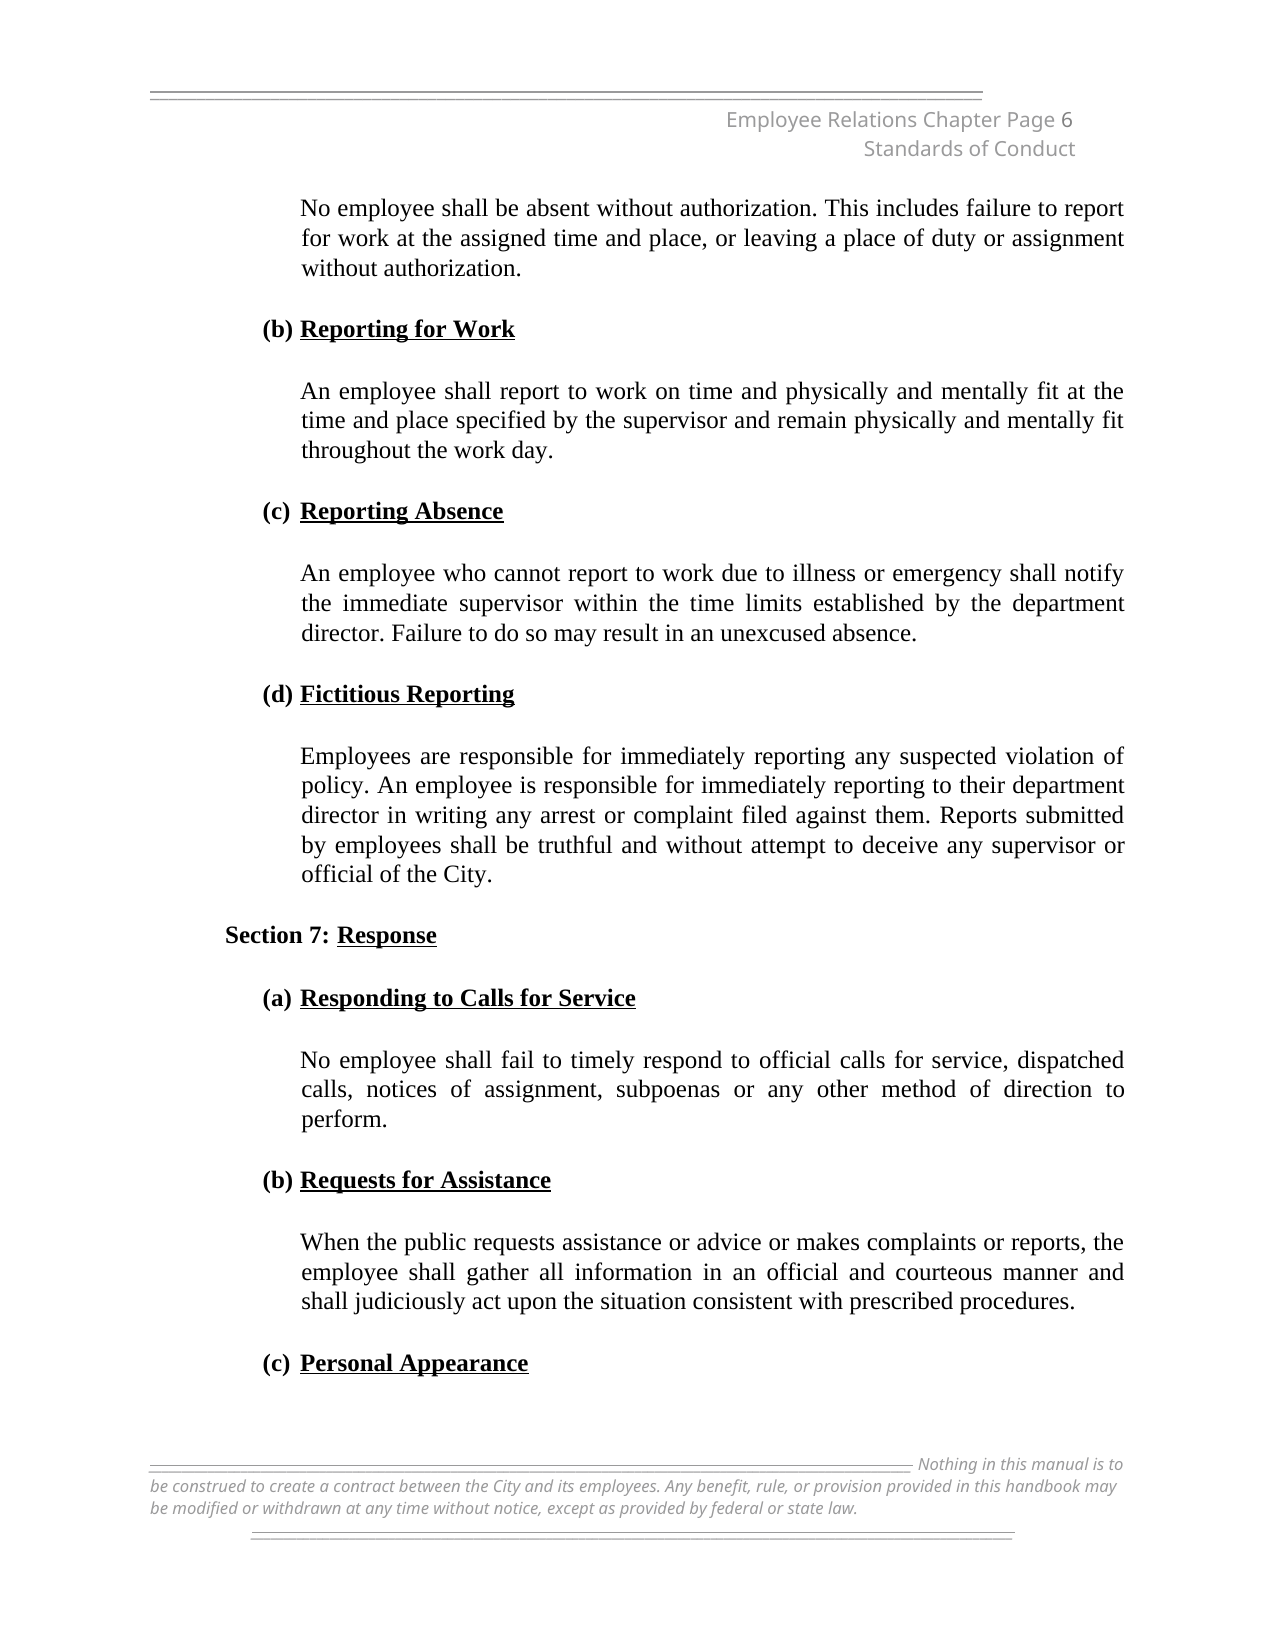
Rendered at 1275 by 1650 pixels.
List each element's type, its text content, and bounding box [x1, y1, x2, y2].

text When the public requests assistance or advice or makes complaints or reports, the employee shall gather all information in an official and courteous manner and shall judiciously act upon the situation consistent with prescribed procedures. [300, 1227, 1126, 1315]
text An employee who cannot report to work due to illness or emergency shall notify the immediate supervisor within the time limits established by the department director. Failure to do so may result in an unexcused absence. [300, 558, 1126, 646]
text No employee shall be absent without authorization. This includes failure to report for work at the assigned time and place, or leaving a place of duty or assignment without authorization. [300, 193, 1126, 281]
list Personal Appearance [262, 1348, 1126, 1376]
list Fictitious Reporting [262, 679, 1126, 708]
subtitle Section 7: Response [225, 921, 1126, 949]
list Reporting Absence [262, 496, 1126, 525]
list Reporting for Work [262, 314, 1126, 343]
list Responding to Calls for Service [262, 983, 1126, 1011]
text No employee shall fail to timely respond to official calls for service, dispatched calls, notices of assignment, subpoenas or any other method of direction to perform. [300, 1045, 1126, 1133]
list Requests for Assistance [262, 1165, 1126, 1194]
text An employee shall report to work on time and physically and mentally fit at the time and place specified by the supervisor and remain physically and mentally fit throughout the work day. [300, 376, 1126, 464]
text Employees are responsible for immediately reporting any suspected violation of policy. An employee is responsible for immediately reporting to their department director in writing any arrest or complaint filed against them. Reports submitted by employees shall be truthful and without attempt to deceive any supervisor or official of the City. [300, 741, 1126, 888]
